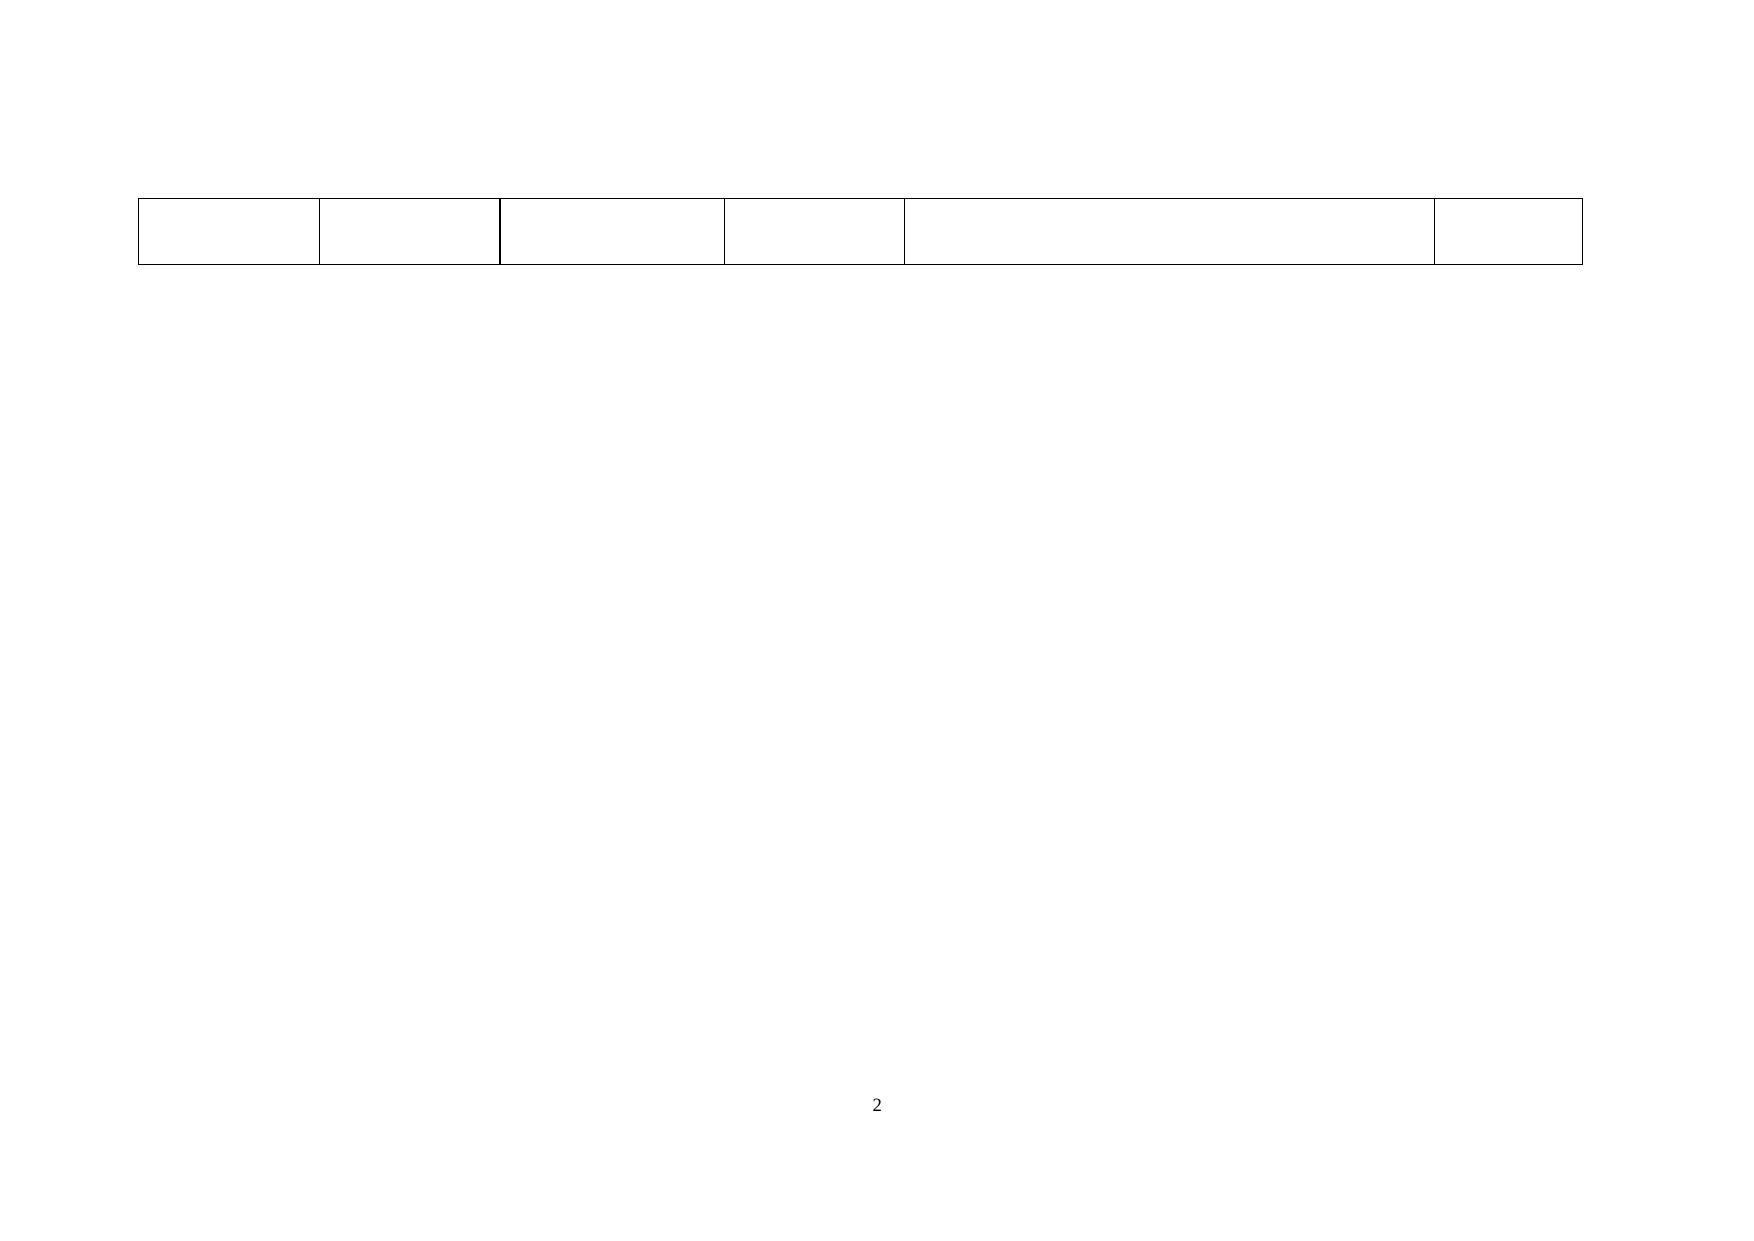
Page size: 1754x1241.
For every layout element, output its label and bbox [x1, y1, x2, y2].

table_cell [320, 199, 499, 264]
table_cell [501, 199, 724, 264]
table_cell [905, 199, 1434, 264]
table_cell [1435, 199, 1582, 264]
table_cell [725, 199, 904, 264]
table_cell [139, 199, 319, 264]
